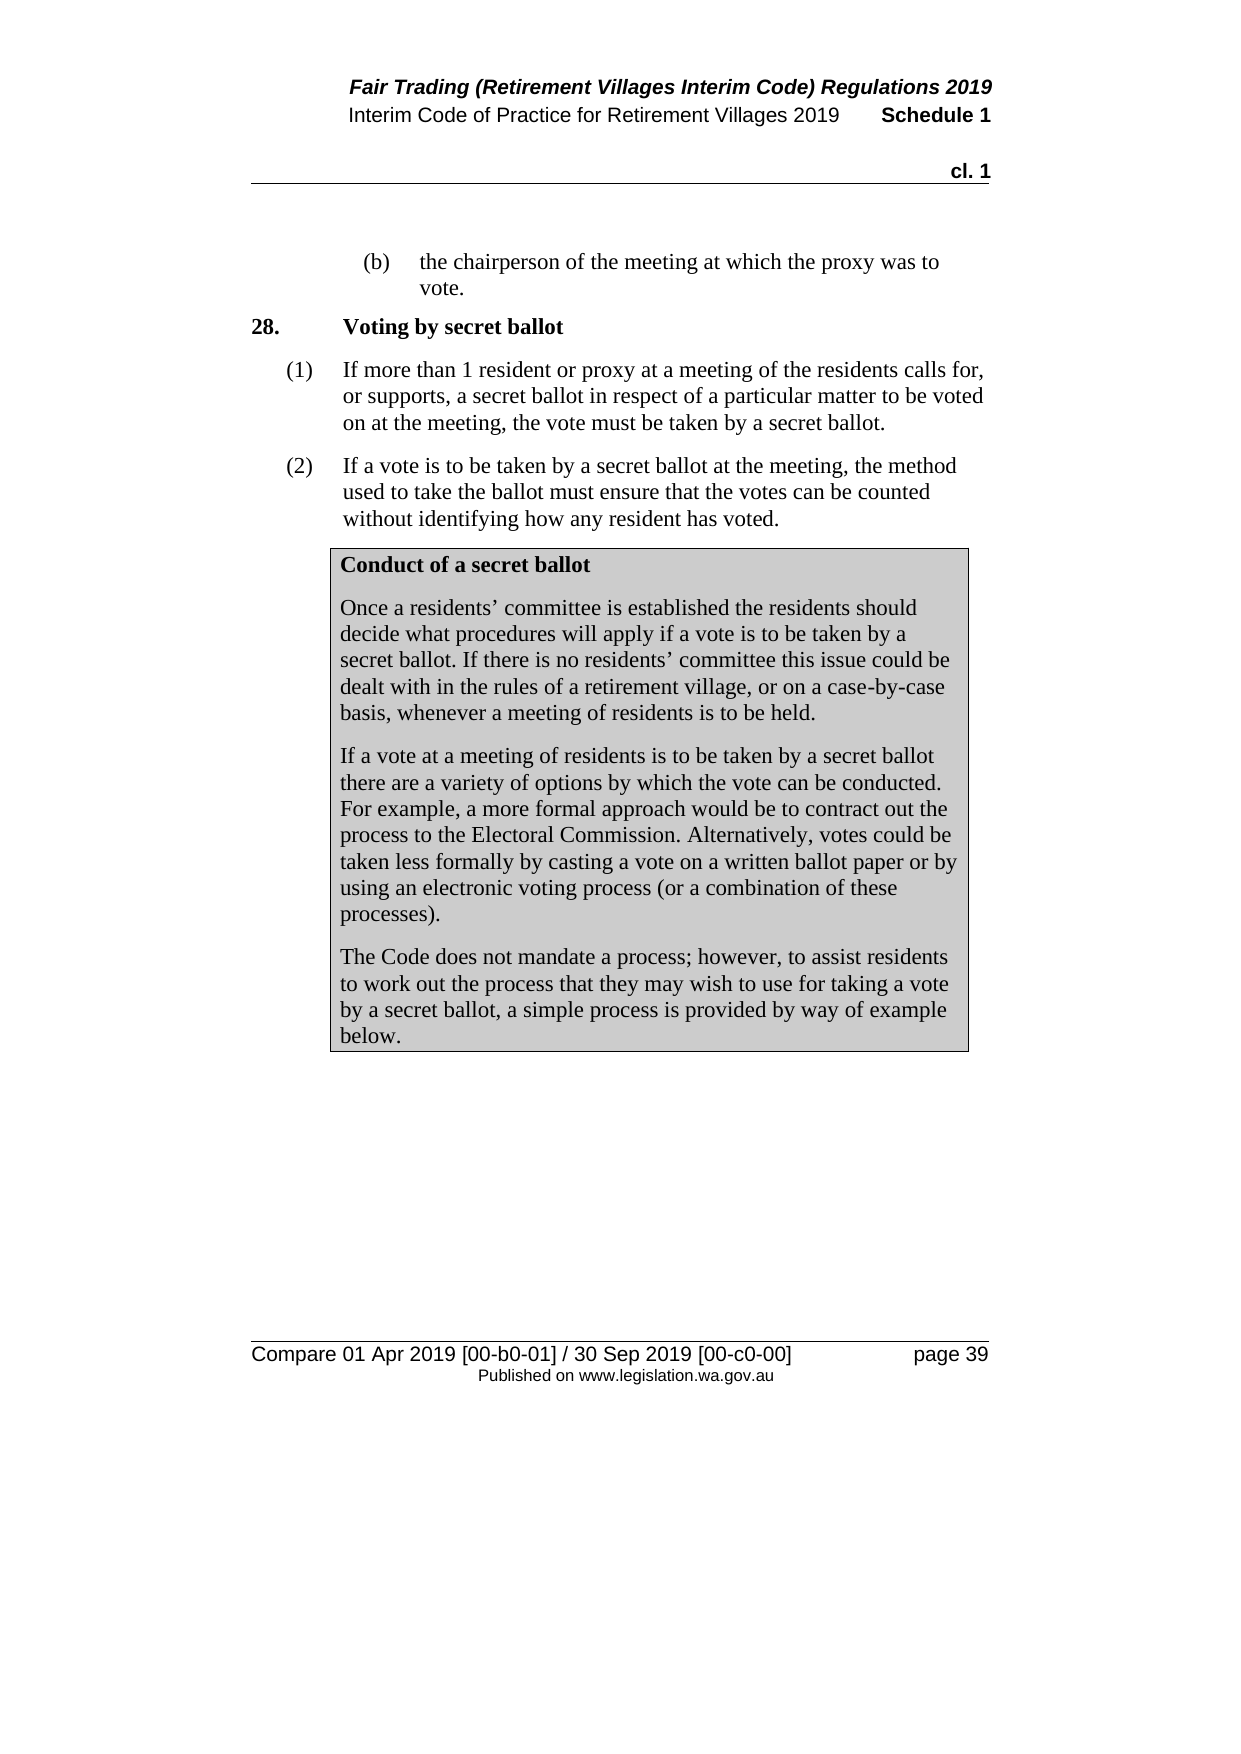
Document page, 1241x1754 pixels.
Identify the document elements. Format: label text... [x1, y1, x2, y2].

text Once a residents’ committee is established the residents should decide what procedures will apply if a vote is to be taken by a secret ballot. If there is no residents’ committee this issue could be dealt with in the rules of a retirement village, or on a case-by-case basis, whenever a meeting of residents is to be held. [331, 591, 968, 726]
text (b) the chairperson of the meeting at which the proxy was to vote. [251, 248, 989, 301]
text If a vote at a meeting of residents is to be taken by a secret ballot there are a variety of options by which the vote can be conducted. For example, a more formal approach would be to contract out the process to the Electoral Commission. Alternatively, votes could be taken less formally by casting a vote on a written ballot paper or by using an electronic voting process (or a combination of these processes). [331, 739, 968, 927]
text (1) If more than 1 resident or proxy at a meeting of the residents calls for, or supports, a secret ballot in respect of a particular matter to be voted on at the meeting, the vote must be taken by a secret ballot. [251, 356, 989, 435]
text The Code does not mandate a process; however, to assist residents to work out the process that they may wish to use for taking a vote by a secret ballot, a simple process is provided by way of example below. [331, 940, 968, 1051]
text Conduct of a secret ballot [331, 549, 968, 577]
text (2) If a vote is to be taken by a secret ballot at the meeting, the method used to take the ballot must ensure that the votes can be counted without identifying how any resident has voted. [251, 452, 989, 531]
subtitle 28. Voting by secret ballot [251, 313, 989, 339]
